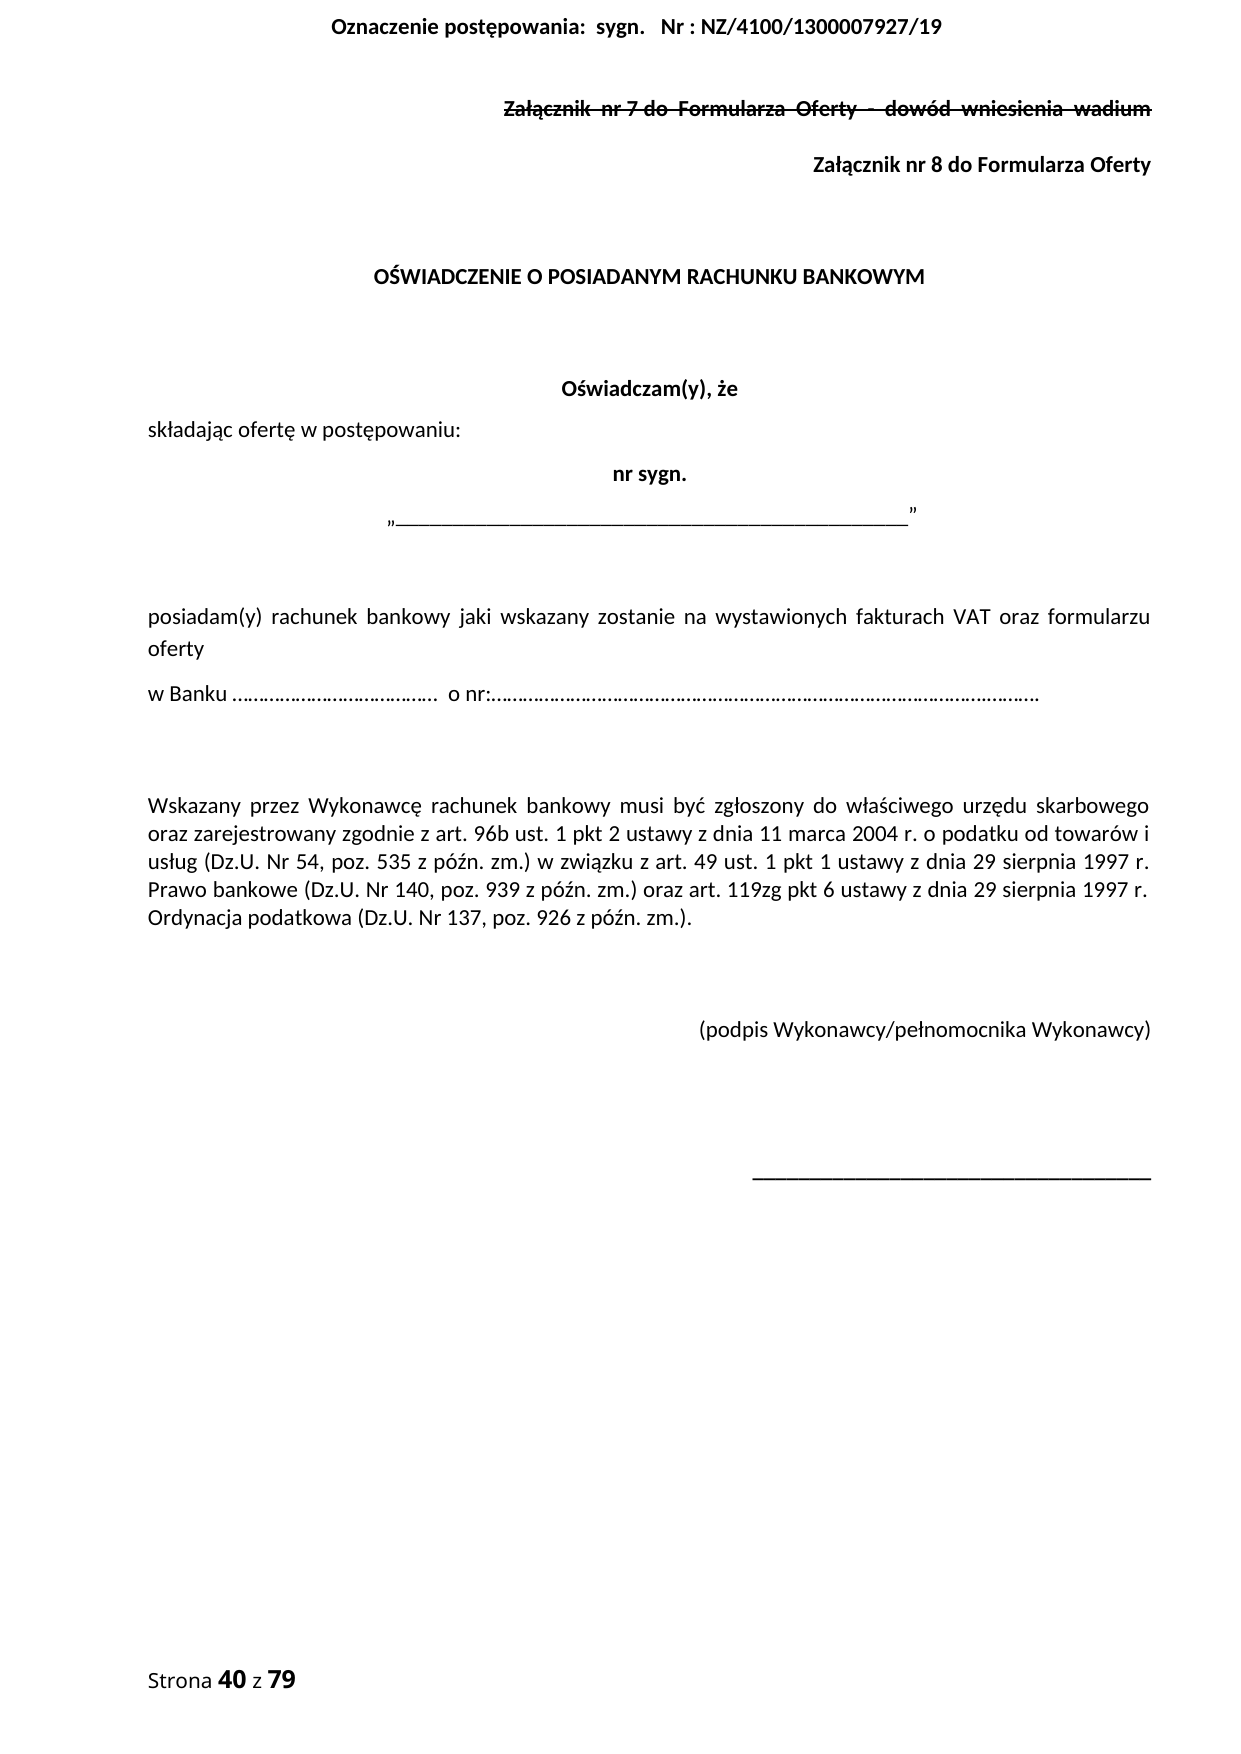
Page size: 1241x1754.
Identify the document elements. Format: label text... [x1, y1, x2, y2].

text nr sygn. [148, 459, 1152, 488]
text składając ofertę w postępowaniu: [148, 415, 1152, 443]
text Załącznik nr 8 do Formularza Oferty [148, 150, 1152, 178]
text Załącznik nr 7 do Formularza Oferty - dowód wniesienia wadium [148, 94, 1152, 122]
text OŚWIADCZENIE O POSIADANYM RACHUNKU BANKOWYM [148, 262, 1152, 290]
text (podpis Wykonawcy/pełnomocnika Wykonawcy) [148, 1015, 1152, 1043]
list „_____________________________________________” [148, 502, 1152, 529]
text ___________________________________ [148, 1155, 1152, 1183]
text Oświadczam(y), że [148, 374, 1152, 402]
text w Banku ………………………………… o nr:………………………………………………………………………………….………. [148, 679, 1152, 707]
list posiadam(y) rachunek bankowy jaki wskazany zostanie na wystawionych fakturach VAT oraz formularzu oferty [148, 602, 1152, 662]
text Wskazany przez Wykonawcę rachunek bankowy musi być zgłoszony do właściwego urzędu skarbowego oraz zarejestrowany zgodnie z art. 96b ust. 1 pkt 2 ustawy z dnia 11 marca 2004 r. o podatku od towarów i usług (Dz.U. Nr 54, poz. 535 z późn. zm.) w związku z art. 49 ust. 1 pkt 1 ustawy z dnia 29 sierpnia 1997 r. Prawo bankowe (Dz.U. Nr 140, poz. 939 z późn. zm.) oraz art. 119zg pkt 6 ustawy z dnia 29 sierpnia 1997 r. Ordynacja podatkowa (Dz.U. Nr 137, poz. 926 z późn. zm.). [148, 791, 1152, 931]
